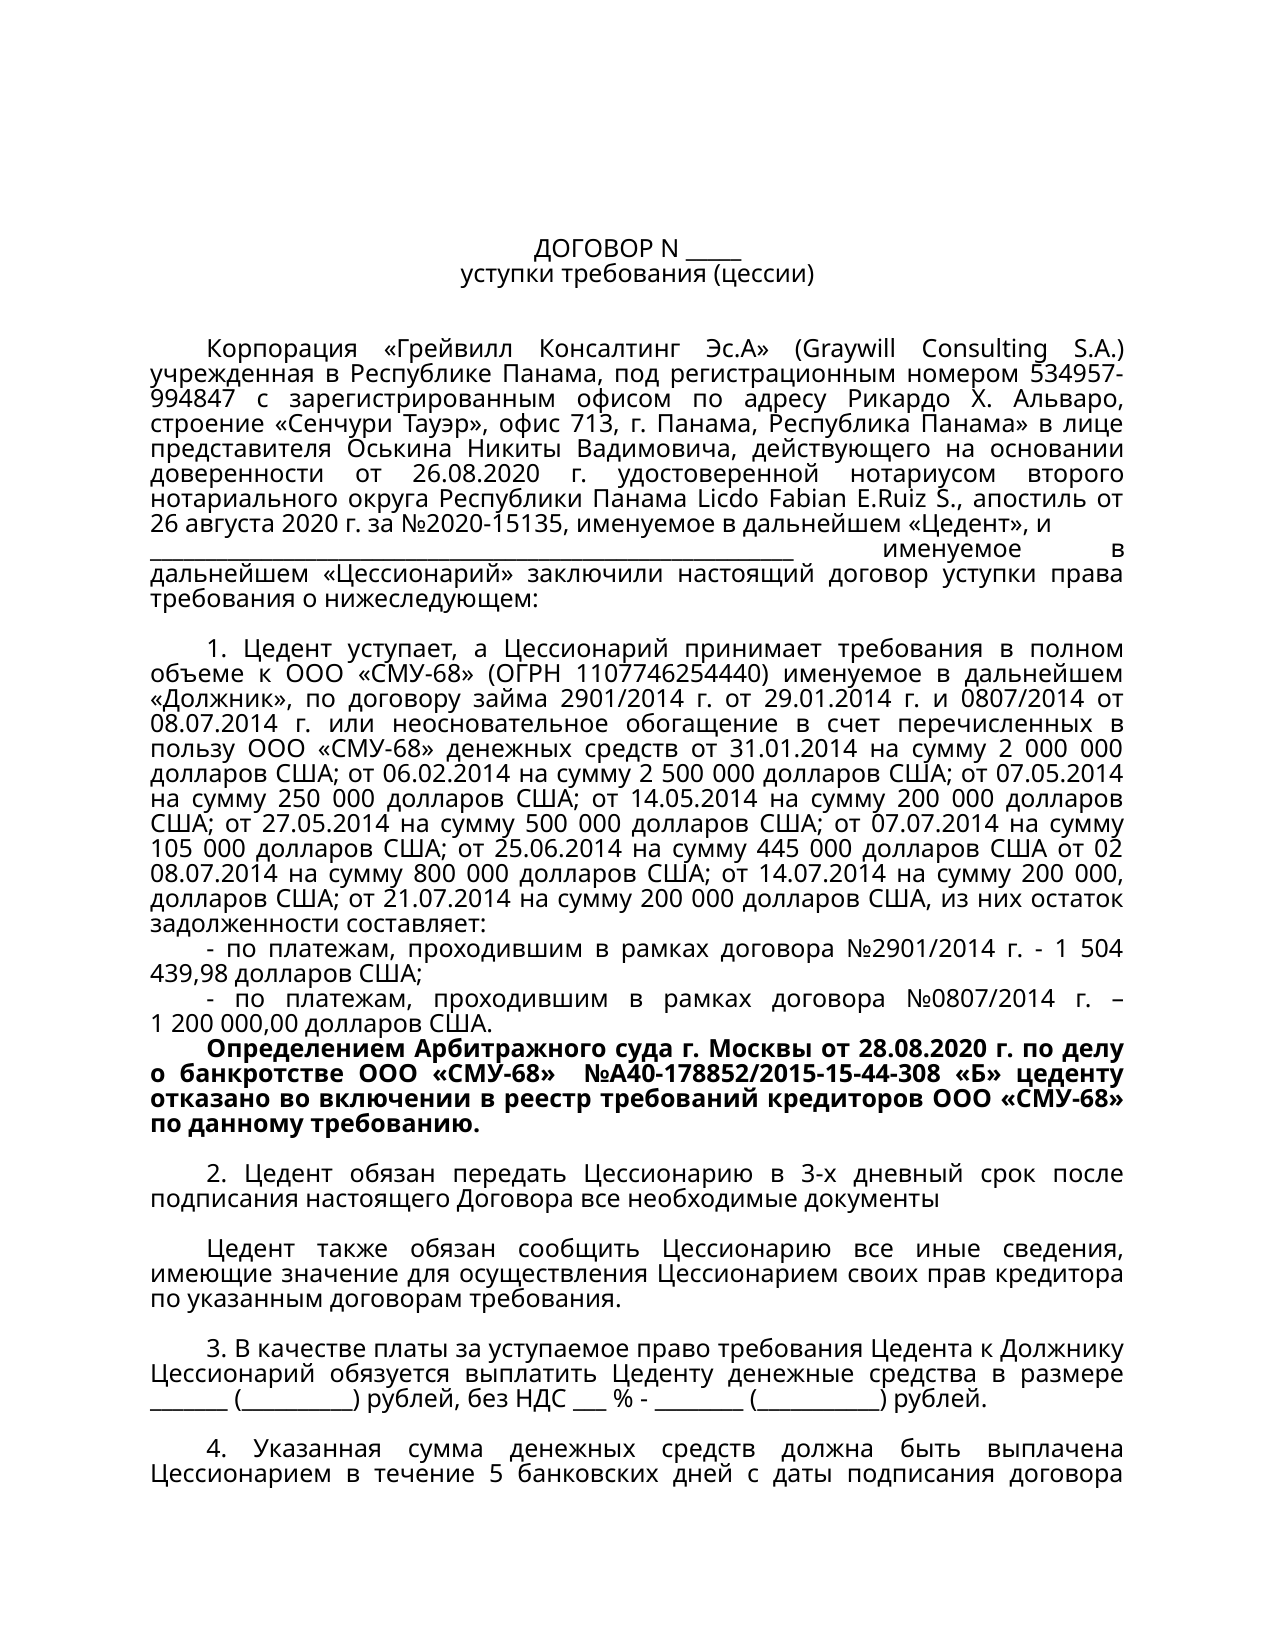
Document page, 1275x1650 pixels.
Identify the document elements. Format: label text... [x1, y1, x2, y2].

text - по платежам, проходившим в рамках договора №2901/2014 г. - 1 504 439,98 долларов США; [150, 937, 1125, 987]
text 1. Цедент уступает, а Цессионарий принимает требования в полном объеме к ООО «СМУ-68» (ОГРН 1107746254440) именуемое в дальнейшем «Должник», по договору займа 2901/2014 г. от 29.01.2014 г. и 0807/2014 от 08.07.2014 г. или неосновательное обогащение в счет перечисленных в пользу ООО «СМУ-68» денежных средств от 31.01.2014 на сумму 2 000 000 долларов США; от 06.02.2014 на сумму 2 500 000 долларов США; от 07.05.2014 на сумму 250 000 долларов США; от 14.05.2014 на сумму 200 000 долларов США; от 27.05.2014 на сумму 500 000 долларов США; от 07.07.2014 на сумму 105 000 долларов США; от 25.06.2014 на сумму 445 000 долларов США от 02 08.07.2014 на сумму 800 000 долларов США; от 14.07.2014 на сумму 200 000, долларов США; от 21.07.2014 на сумму 200 000 долларов США, из них остаток задолженности составляет: [150, 637, 1125, 937]
text Корпорация «Грейвилл Консалтинг Эс.А» (Graywill Consulting S.A.) учрежденная в Республике Панама, под регистрационным номером 534957-994847 с зарегистрированным офисом по адресу Рикардо Х. Альваро, строение «Сенчури Тауэр», офис 713, г. Панама, Республика Панама» в лице представителя Оськина Никиты Вадимовича, действующего на основании доверенности от 26.08.2020 г. удостоверенной нотариусом второго нотариального округа Республики Панама Licdo Fabian E.Ruiz S., апостиль от 26 августа 2020 г. за №2020-15135, именуемое в дальнейшем «Цедент», и [150, 337, 1125, 537]
text ДОГОВОР N _____ [150, 237, 1125, 262]
text Цедент также обязан сообщить Цессионарию все иные сведения, имеющие значение для осуществления Цессионарием своих прав кредитора по указанным договорам требования. [150, 1237, 1125, 1312]
text уступки требования (цессии) [150, 262, 1125, 287]
text __________________________________________________________ именуемое в дальнейшем «Цессионарий» заключили настоящий договор уступки права требования о нижеследующем: [150, 537, 1125, 612]
text - по платежам, проходившим в рамках договора №0807/2014 г. – 1 200 000,00 долларов США. [150, 987, 1125, 1037]
text Определением Арбитражного суда г. Москвы от 28.08.2020 г. по делу о банкротстве ООО «СМУ-68» №А40-178852/2015-15-44-308 «Б» цеденту отказано во включении в реестр требований кредиторов ООО «СМУ-68» по данному требованию. [150, 1037, 1125, 1137]
text 2. Цедент обязан передать Цессионарию в 3-х дневный срок после подписания настоящего Договора все необходимые документы [150, 1162, 1125, 1212]
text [150, 1437, 1125, 1487]
text 3. В качестве платы за уступаемое право требования Цедента к Должнику Цессионарий обязуется выплатить Цеденту денежные средства в размере _______ (__________) рублей, без НДС ___ % - ________ (___________) рублей. [150, 1337, 1125, 1412]
